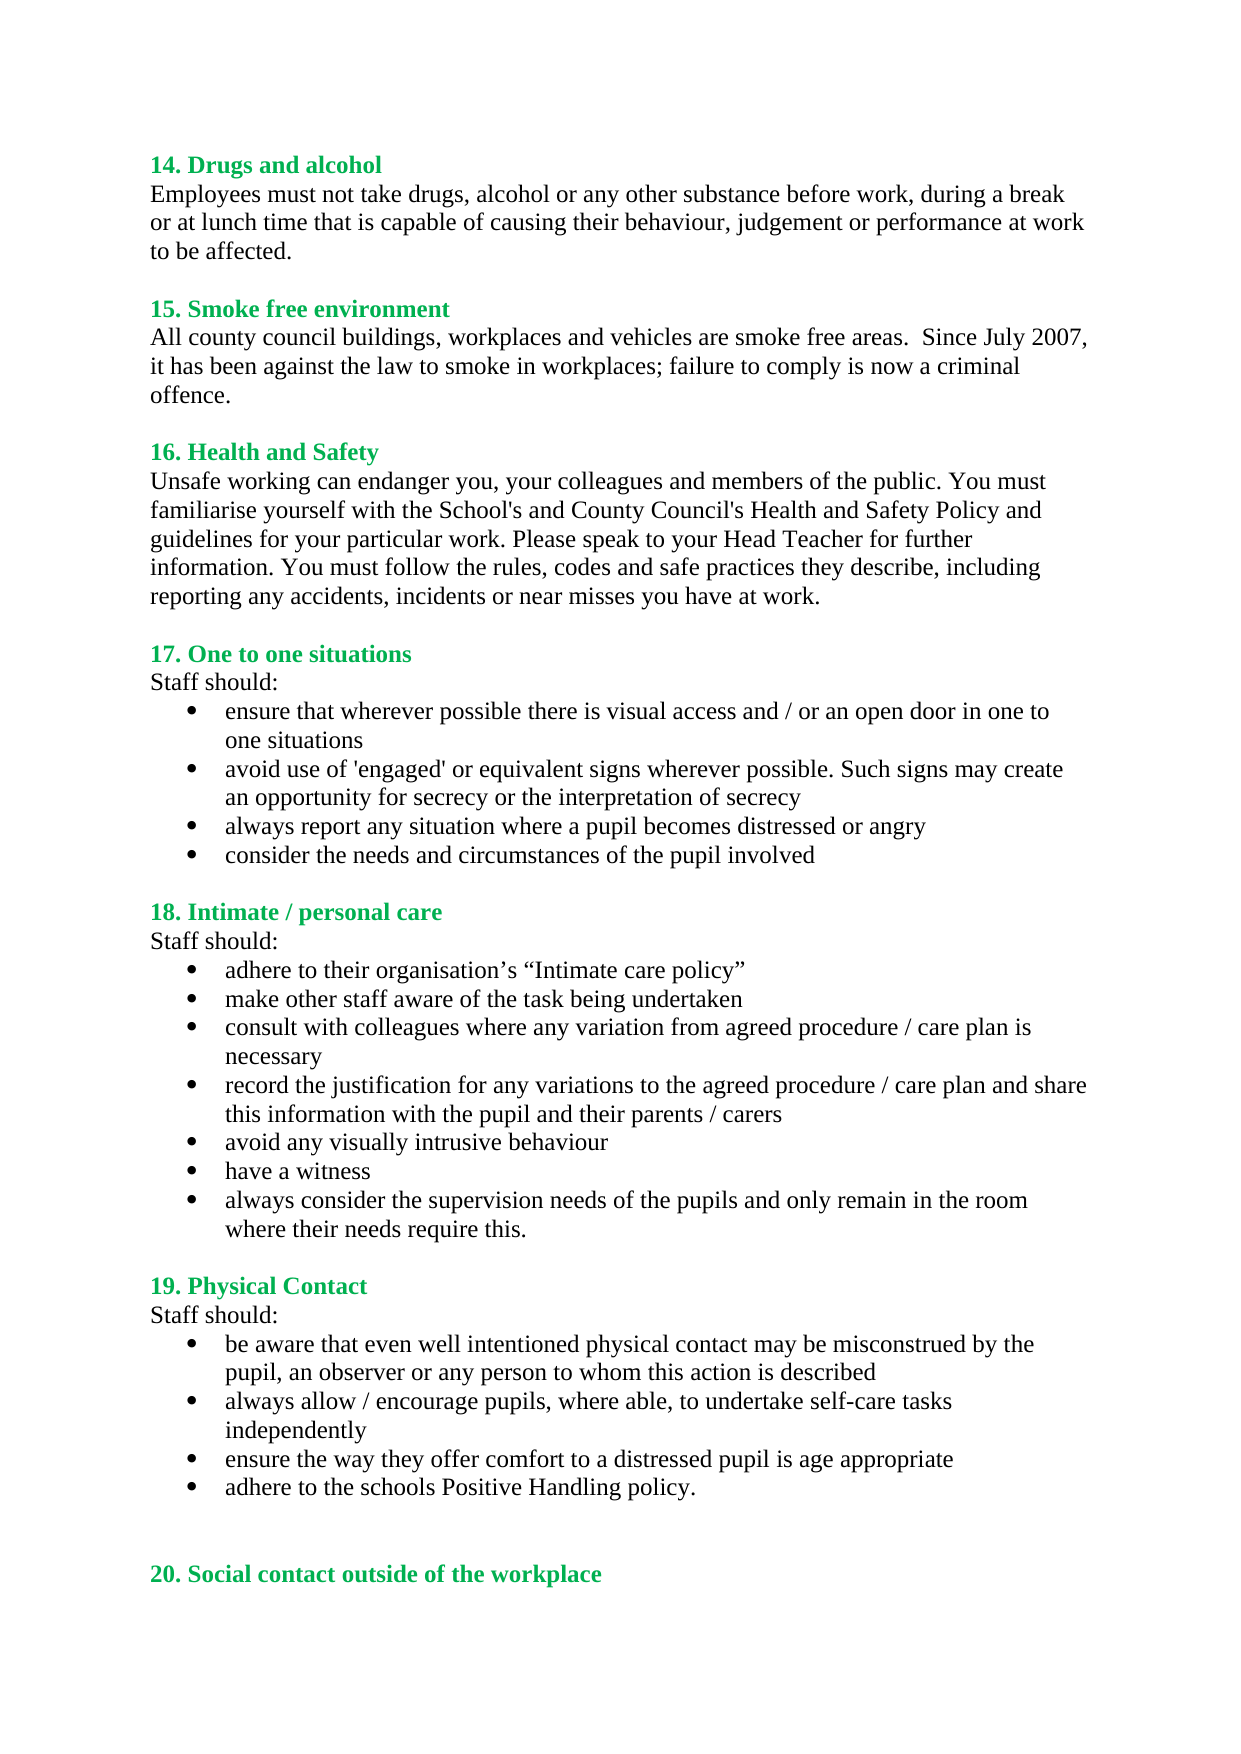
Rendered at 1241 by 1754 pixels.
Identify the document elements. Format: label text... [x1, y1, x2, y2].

list consider the needs and circumstances of the pupil involved [187, 840, 1090, 869]
text Unsafe working can endanger you, your colleagues and members of the public. You must familiarise yourself with the School's and County Council's Health and Safety Policy and guidelines for your particular work. Please speak to your Head Teacher for further information. You must follow the rules, codes and safe practices they describe, including reporting any accidents, incidents or near misses you have at work. [150, 466, 1090, 610]
list consult with colleagues where any variation from agreed procedure / care plan is necessary [187, 1012, 1090, 1070]
list avoid use of 'engaged' or equivalent signs wherever possible. Such signs may create an opportunity for secrecy or the interpretation of secrecy [187, 754, 1090, 811]
text Staff should: [150, 667, 1090, 696]
list make other staff aware of the task being undertaken [187, 984, 1090, 1012]
text Staff should: [150, 1300, 1090, 1329]
list always consider the supervision needs of the pupils and only remain in the room where their needs require this. [187, 1185, 1090, 1242]
text Employees must not take drugs, alcohol or any other substance before work, during a break or at lunch time that is capable of causing their behaviour, judgement or performance at work to be affected. [150, 179, 1090, 265]
text 19. Physical Contact [150, 1271, 1090, 1300]
text 20. Social contact outside of the workplace [150, 1559, 1090, 1587]
list be aware that even well intentioned physical contact may be misconstrued by the pupil, an observer or any person to whom this action is described [187, 1329, 1090, 1386]
text 18. Intimate / personal care [150, 897, 1090, 926]
text All county council buildings, workplaces and vehicles are smoke free areas. Since July 2007, it has been against the law to smoke in workplaces; failure to comply is now a criminal offence. [150, 322, 1090, 409]
list have a witness [187, 1156, 1090, 1185]
list record the justification for any variations to the agreed procedure / care plan and share this information with the pupil and their parents / carers [187, 1070, 1090, 1127]
list ensure the way they offer comfort to a distressed pupil is age appropriate [187, 1444, 1090, 1472]
list adhere to their organisation’s “Intimate care policy” [187, 955, 1090, 984]
text 14. Drugs and alcohol [150, 150, 1090, 179]
list avoid any visually intrusive behaviour [187, 1127, 1090, 1156]
list adhere to the schools Positive Handling policy. [187, 1472, 1090, 1501]
list ensure that wherever possible there is visual access and / or an open door in one to one situations [187, 696, 1090, 754]
text 15. Smoke free environment [150, 294, 1090, 322]
text Staff should: [150, 926, 1090, 955]
text 16. Health and Safety [150, 437, 1090, 466]
list always allow / encourage pupils, where able, to undertake self-care tasks independently [187, 1386, 1090, 1444]
list always report any situation where a pupil becomes distressed or angry [187, 811, 1090, 840]
subtitle 17. One to one situations [150, 639, 1090, 667]
